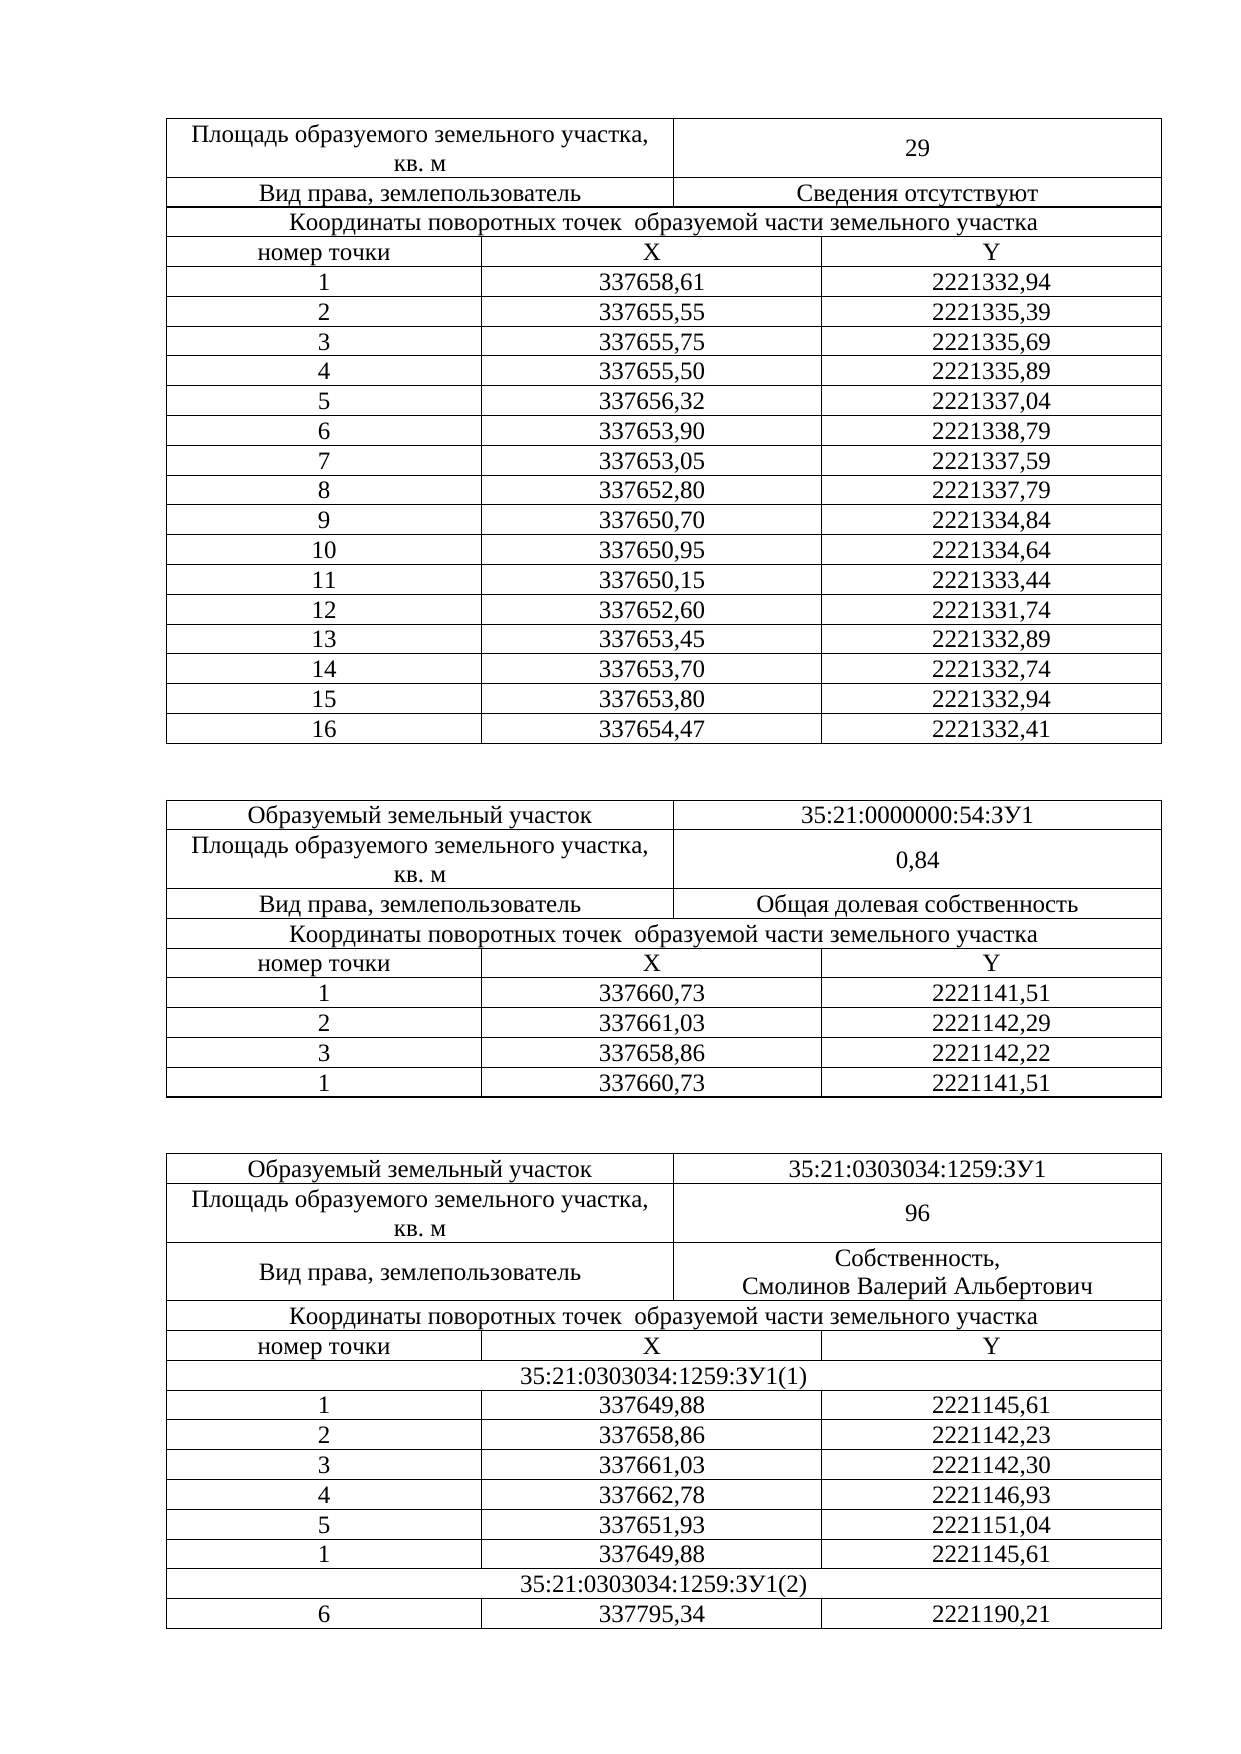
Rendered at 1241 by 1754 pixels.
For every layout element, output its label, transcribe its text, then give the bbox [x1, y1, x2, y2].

table_cell 337653,80 [482, 684, 821, 713]
table_cell 337658,61 [482, 267, 821, 296]
table_cell 337660,73 [482, 1068, 821, 1096]
table_cell 337658,86 [482, 1420, 821, 1449]
table_cell Координаты поворотных точек образуемой части земельного участка [167, 919, 1161, 947]
table_cell 1 [167, 267, 481, 296]
table_cell Сведения отсутствуют [674, 178, 1161, 206]
table_cell 337653,45 [482, 625, 821, 653]
table_cell 14 [167, 654, 481, 683]
table_cell 13 [167, 625, 481, 653]
table_cell 337649,88 [482, 1540, 821, 1568]
table_cell 3 [167, 327, 481, 355]
table_cell 2221142,30 [822, 1450, 1161, 1479]
table_cell Площадь образуемого земельного участка, кв. м [167, 830, 673, 888]
table_cell Собственность, Смолинов Валерий Альбертович [674, 1243, 1161, 1300]
table_cell Вид права, землепользователь [167, 178, 673, 206]
table_cell номер точки [167, 237, 481, 266]
table_cell Общая долевая собственность [674, 889, 1161, 918]
table_cell 1 [167, 1391, 481, 1419]
table_cell 2221338,79 [822, 416, 1161, 445]
table_cell 1 [167, 978, 481, 1007]
table_cell 2221334,64 [822, 535, 1161, 564]
table_cell 29 [674, 119, 1161, 177]
table_cell 16 [167, 714, 481, 743]
table_cell 2221337,59 [822, 446, 1161, 474]
table_cell 2221337,79 [822, 476, 1161, 504]
table_cell 2221335,39 [822, 297, 1161, 326]
table_cell 2221332,94 [822, 267, 1161, 296]
table_cell 2221332,41 [822, 714, 1161, 743]
table_cell номер точки [167, 1331, 481, 1360]
table_cell 337650,15 [482, 565, 821, 594]
table_cell 337655,75 [482, 327, 821, 355]
table_cell 2221141,51 [822, 1068, 1161, 1096]
table_cell 2221151,04 [822, 1510, 1161, 1538]
table_cell Координаты поворотных точек образуемой части земельного участка [167, 1301, 1161, 1330]
table_cell 337652,60 [482, 595, 821, 623]
table_cell 1 [167, 1540, 481, 1568]
table_cell X [482, 237, 821, 266]
table_cell Y [822, 949, 1161, 977]
table_cell 337650,70 [482, 505, 821, 534]
table_cell 2221335,69 [822, 327, 1161, 355]
table_cell 337649,88 [482, 1391, 821, 1419]
table_cell 337653,90 [482, 416, 821, 445]
table_cell 11 [167, 565, 481, 594]
table_cell 8 [167, 476, 481, 504]
table_cell 15 [167, 684, 481, 713]
table_cell 0,84 [674, 830, 1161, 888]
table_cell 5 [167, 1510, 481, 1538]
table_cell 2 [167, 297, 481, 326]
table_cell 337656,32 [482, 386, 821, 415]
table_cell 337655,55 [482, 297, 821, 326]
table_cell 5 [167, 386, 481, 415]
table_cell Y [822, 1331, 1161, 1360]
table_cell X [482, 949, 821, 977]
table_cell 7 [167, 446, 481, 474]
table_cell 337654,47 [482, 714, 821, 743]
table_cell 337662,78 [482, 1480, 821, 1509]
table_cell Площадь образуемого земельного участка, кв. м [167, 1184, 673, 1242]
table_cell Вид права, землепользователь [167, 1243, 673, 1300]
table_cell Координаты поворотных точек образуемой части земельного участка [167, 208, 1161, 236]
table_cell 4 [167, 1480, 481, 1509]
table_cell Вид права, землепользователь [167, 889, 673, 918]
table_cell 10 [167, 535, 481, 564]
table_cell 337661,03 [482, 1008, 821, 1037]
table_cell 337651,93 [482, 1510, 821, 1538]
table_cell 1 [167, 1068, 481, 1096]
table_header 35:21:0303034:1259:ЗУ1 [674, 1154, 1161, 1183]
table_cell Y [822, 237, 1161, 266]
table_cell 337795,34 [482, 1599, 821, 1628]
table_cell 6 [167, 1599, 481, 1628]
table_cell 337658,86 [482, 1038, 821, 1067]
table_cell X [482, 1331, 821, 1360]
table_cell 12 [167, 595, 481, 623]
table_cell 337655,50 [482, 356, 821, 385]
table_cell 337661,03 [482, 1450, 821, 1479]
table_cell 337660,73 [482, 978, 821, 1007]
table_cell 337652,80 [482, 476, 821, 504]
table_cell 2221142,23 [822, 1420, 1161, 1449]
table_cell 3 [167, 1038, 481, 1067]
table_cell 2221331,74 [822, 595, 1161, 623]
table_cell 2 [167, 1420, 481, 1449]
table_header 35:21:0000000:54:ЗУ1 [674, 801, 1161, 829]
table_cell 35:21:0303034:1259:ЗУ1(2) [167, 1569, 1161, 1598]
table_header Образуемый земельный участок [167, 801, 673, 829]
table_cell 35:21:0303034:1259:ЗУ1(1) [167, 1361, 1161, 1389]
table_cell 4 [167, 356, 481, 385]
table_cell 2221190,21 [822, 1599, 1161, 1628]
table_cell 2221335,89 [822, 356, 1161, 385]
table_cell 2221332,74 [822, 654, 1161, 683]
table_cell номер точки [167, 949, 481, 977]
table_cell 337653,05 [482, 446, 821, 474]
table_cell 2221145,61 [822, 1391, 1161, 1419]
table_cell 2221332,89 [822, 625, 1161, 653]
table_header Образуемый земельный участок [167, 1154, 673, 1183]
table_cell Площадь образуемого земельного участка, кв. м [167, 119, 673, 177]
table_cell 2221146,93 [822, 1480, 1161, 1509]
table_cell 2221332,94 [822, 684, 1161, 713]
table_cell 2221142,22 [822, 1038, 1161, 1067]
table_cell 96 [674, 1184, 1161, 1242]
table_cell 2221142,29 [822, 1008, 1161, 1037]
table_cell 2221337,04 [822, 386, 1161, 415]
table_cell 6 [167, 416, 481, 445]
table_cell 2221333,44 [822, 565, 1161, 594]
table_cell 9 [167, 505, 481, 534]
table_cell 2221145,61 [822, 1540, 1161, 1568]
table_cell 2221141,51 [822, 978, 1161, 1007]
table_cell 2 [167, 1008, 481, 1037]
table_cell 337653,70 [482, 654, 821, 683]
table_cell 3 [167, 1450, 481, 1479]
table_cell 2221334,84 [822, 505, 1161, 534]
table_cell 337650,95 [482, 535, 821, 564]
